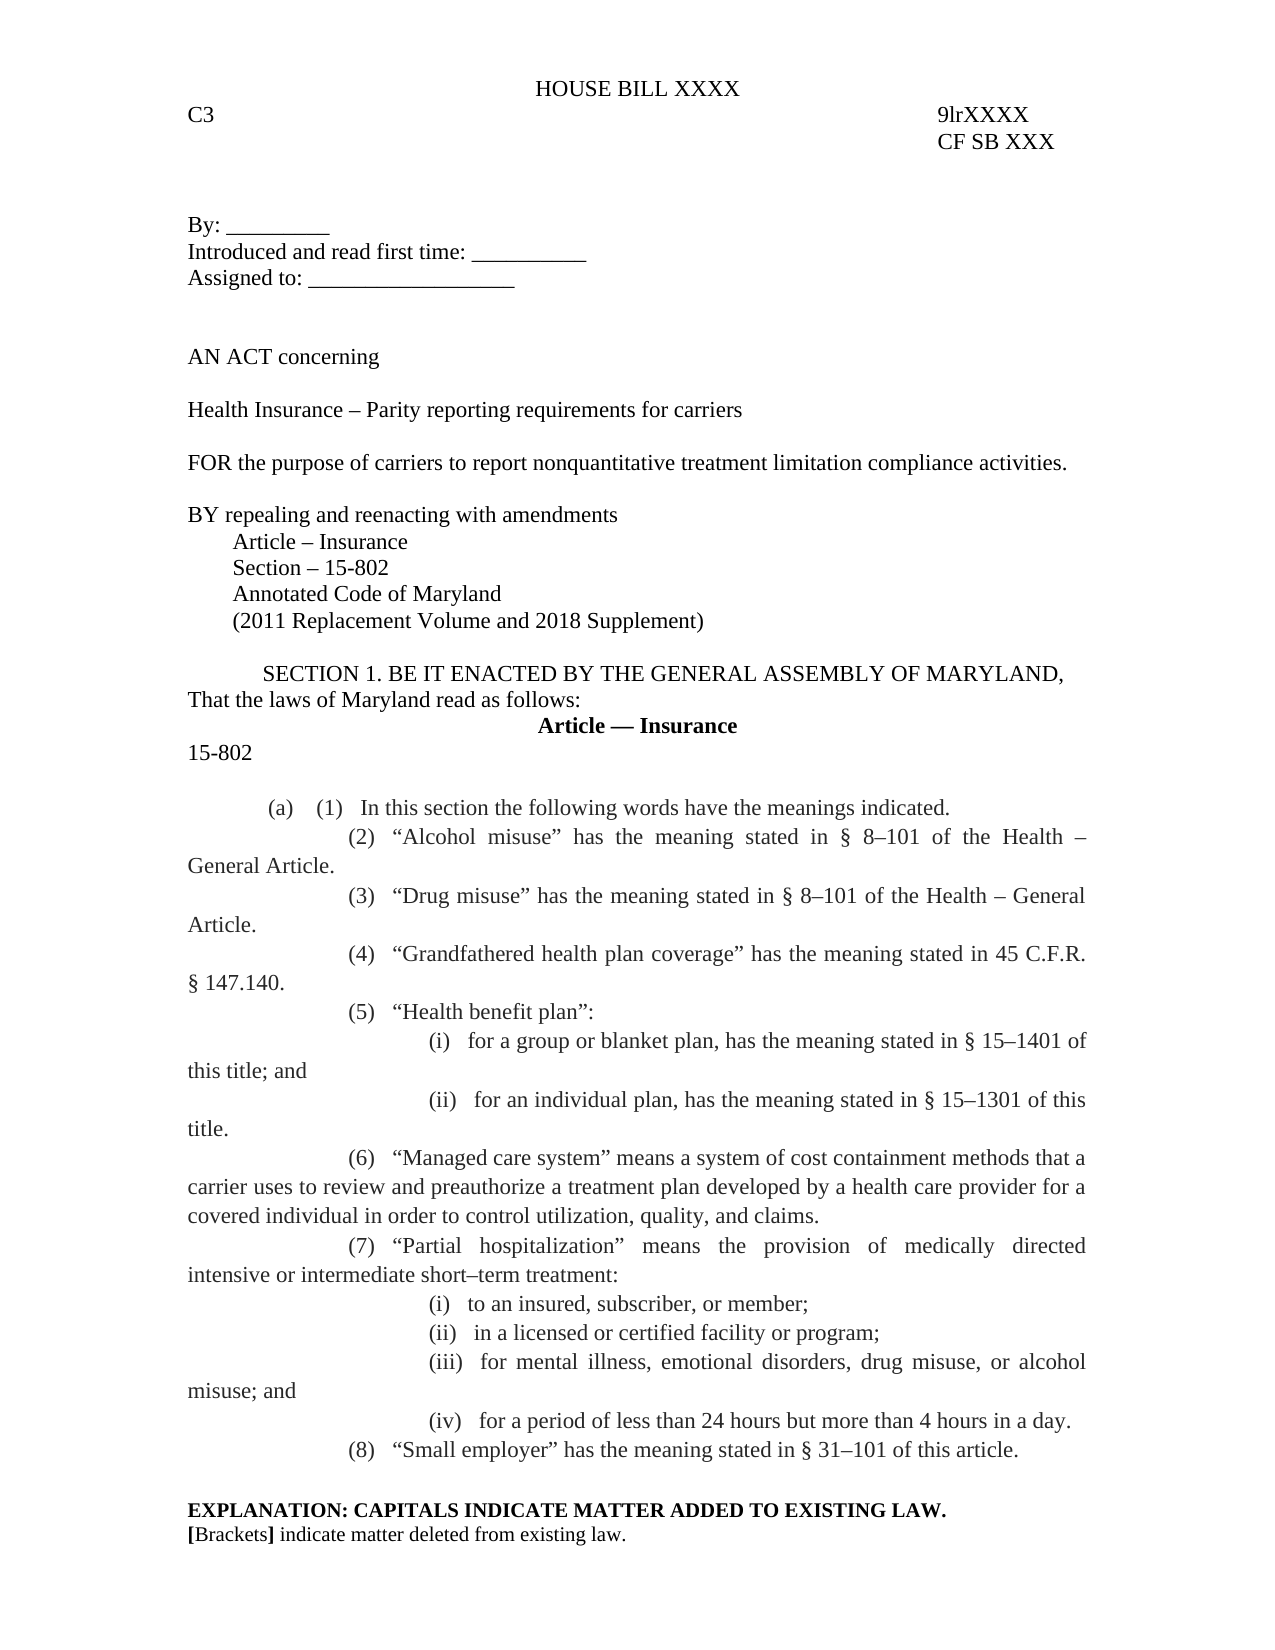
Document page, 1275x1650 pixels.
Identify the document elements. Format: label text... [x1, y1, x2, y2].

text (ii) for an individual plan, has the meaning stated in § 15–1301 of this title. [187, 1083, 1087, 1141]
text BY repealing and reenacting with amendments [187, 501, 1087, 528]
text Assigned to: __________________ [187, 264, 1087, 291]
text (a) (1) In this section the following words have the meanings indicated. [187, 791, 1087, 821]
text (ii) in a licensed or certified facility or program; [187, 1316, 1087, 1346]
text (7) “Partial hospitalization” means the provision of medically directed intensive or intermediate short–term treatment: [187, 1229, 1087, 1287]
text AN ACT concerning [187, 343, 1087, 370]
text Health Insurance – Parity reporting requirements for carriers [187, 396, 1087, 422]
text Annotated Code of Maryland [187, 581, 1087, 607]
text (8) “Small employer” has the meaning stated in § 31–101 of this article. [187, 1433, 1087, 1462]
text (2011 Replacement Volume and 2018 Supplement) [187, 607, 1087, 633]
text FOR the purpose of carriers to report nonquantitative treatment limitation compliance activities. [187, 449, 1087, 475]
text 15-802 [187, 739, 1087, 765]
text (3) “Drug misuse” has the meaning stated in § 8–101 of the Health – General Article. [187, 879, 1087, 937]
text SECTION 1. BE IT ENACTED BY THE GENERAL ASSEMBLY OF MARYLAND, [187, 659, 1087, 686]
text By: _________ [187, 212, 1087, 238]
text (i) to an insured, subscriber, or member; [187, 1287, 1087, 1316]
text That the laws of Maryland read as follows: [187, 686, 1087, 712]
text (iv) for a period of less than 24 hours but more than 4 hours in a day. [187, 1404, 1087, 1433]
text (6) “Managed care system” means a system of cost containment methods that a carrier uses to review and preauthorize a treatment plan developed by a health care provider for a covered individual in order to control utilization, quality, and claims. [187, 1141, 1087, 1229]
text (iii) for mental illness, emotional disorders, drug misuse, or alcohol misuse; and [187, 1346, 1087, 1404]
text (i) for a group or blanket plan, has the meaning stated in § 15–1401 of this title; and [187, 1025, 1087, 1083]
text (4) “Grandfathered health plan coverage” has the meaning stated in 45 C.F.R. § 147.140. [187, 937, 1087, 996]
text Section – 15-802 [187, 554, 1087, 581]
text (5) “Health benefit plan”: [187, 996, 1087, 1025]
text Article — Insurance [187, 712, 1087, 739]
text (2) “Alcohol misuse” has the meaning stated in § 8–101 of the Health – General Article. [187, 821, 1087, 879]
text Introduced and read first time: __________ [187, 238, 1087, 264]
text Article – Insurance [187, 528, 1087, 554]
